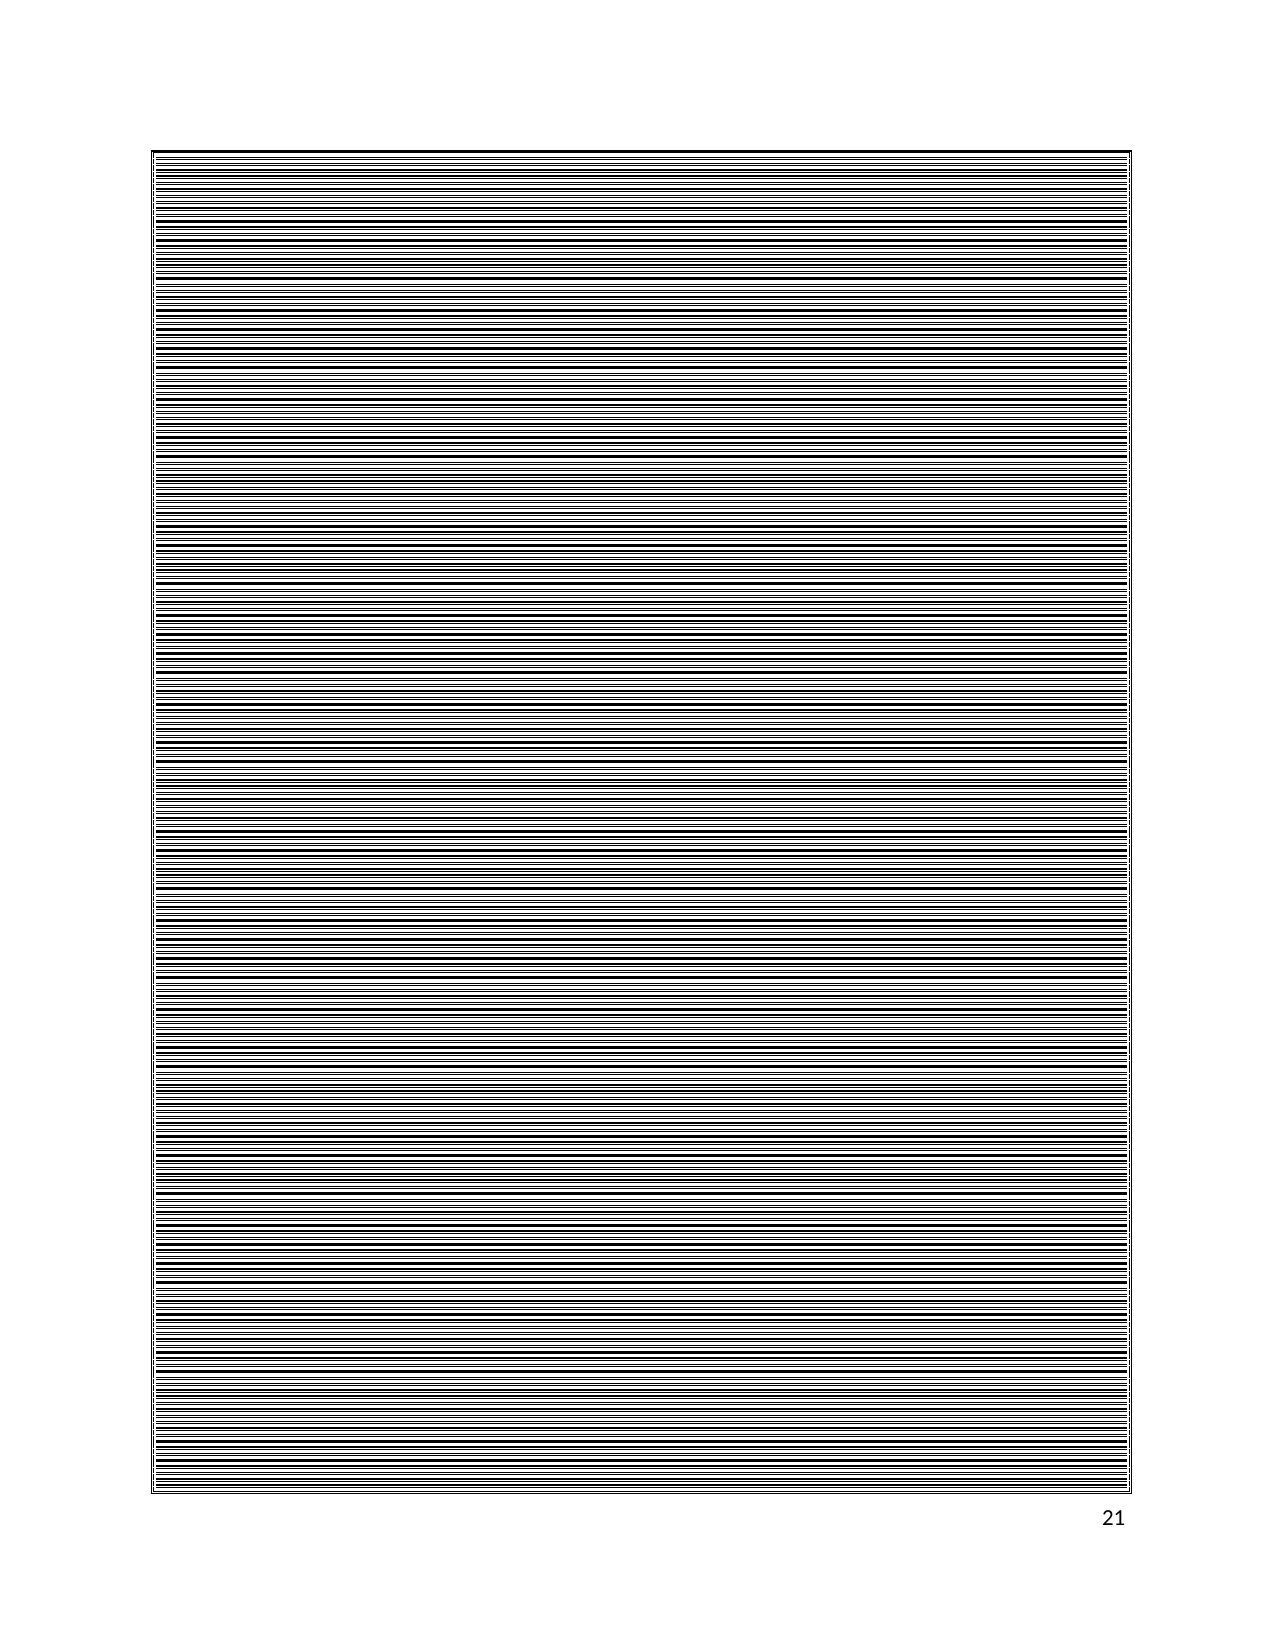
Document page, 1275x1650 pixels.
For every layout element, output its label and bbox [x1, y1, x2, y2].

table_cell [152, 951, 1130, 957]
table_cell [154, 525, 1129, 531]
table_cell [154, 156, 1129, 163]
table_cell [152, 862, 1130, 868]
table_cell [154, 480, 1129, 487]
table_cell [152, 1008, 1130, 1014]
table_cell [154, 1014, 1129, 1021]
table_cell [152, 932, 1130, 938]
table_cell [152, 233, 1130, 239]
table_cell [152, 449, 1130, 455]
table_cell [154, 874, 1129, 881]
table_cell [152, 900, 1130, 906]
table_cell [154, 639, 1129, 646]
table_cell [154, 1357, 1129, 1364]
table_cell [152, 538, 1130, 544]
table_cell [152, 938, 1130, 944]
table_cell [154, 785, 1129, 792]
table_cell [154, 919, 1129, 925]
table_cell [154, 1071, 1129, 1078]
table_cell [154, 391, 1129, 398]
table_cell [152, 754, 1130, 760]
table_cell [154, 614, 1129, 620]
table_cell [154, 347, 1129, 353]
table_cell [154, 544, 1129, 550]
table_cell [152, 1275, 1130, 1281]
table_cell [154, 220, 1129, 226]
table_cell [152, 989, 1130, 995]
table_cell [154, 1160, 1129, 1167]
table_cell [154, 963, 1129, 970]
table_cell [154, 245, 1129, 252]
table_cell [154, 824, 1129, 830]
table_cell [154, 678, 1129, 684]
table_cell [154, 1110, 1129, 1116]
table_cell [154, 1395, 1129, 1402]
table_cell [154, 1040, 1129, 1046]
table_cell [154, 855, 1129, 862]
table_cell [154, 309, 1129, 315]
table_cell [154, 1434, 1129, 1440]
table_cell [154, 531, 1129, 538]
table_cell [154, 1129, 1129, 1135]
table_cell [154, 1319, 1129, 1326]
table_cell [154, 175, 1129, 182]
table_cell [154, 214, 1129, 220]
table_cell [154, 226, 1129, 233]
table_cell [152, 341, 1130, 347]
table_cell [152, 792, 1130, 798]
table_cell [154, 430, 1129, 436]
table_cell [152, 716, 1130, 722]
table_cell [152, 163, 1130, 169]
table_cell [154, 500, 1129, 506]
table_cell [152, 684, 1130, 690]
table_cell [152, 843, 1130, 849]
table_cell [154, 957, 1129, 963]
table_cell [152, 1326, 1130, 1332]
table_cell [154, 671, 1129, 677]
table_cell [152, 1205, 1130, 1211]
table_cell [152, 1243, 1130, 1249]
table_cell [154, 366, 1129, 372]
table_cell [154, 1465, 1129, 1472]
table_cell [152, 1256, 1130, 1262]
table_cell [154, 1268, 1129, 1275]
table_cell [154, 741, 1129, 747]
table_cell [152, 379, 1130, 385]
table_cell [154, 696, 1129, 703]
table_cell [154, 608, 1129, 614]
table_cell [154, 944, 1129, 951]
table_cell [154, 1306, 1129, 1313]
table_cell [154, 589, 1129, 595]
table_cell [154, 373, 1129, 379]
table_cell [152, 398, 1130, 404]
table_cell [154, 461, 1129, 468]
table_cell [154, 1288, 1129, 1294]
table_cell [154, 887, 1129, 893]
table_cell [154, 277, 1129, 283]
table_cell [154, 404, 1129, 411]
table_cell [154, 1192, 1129, 1198]
table_cell [152, 1186, 1130, 1192]
table_cell [152, 252, 1130, 258]
table_cell [152, 360, 1130, 366]
table_cell [152, 1027, 1130, 1033]
table_cell [154, 195, 1129, 201]
table_cell [154, 1052, 1129, 1059]
table_cell [154, 1065, 1129, 1071]
table_cell [154, 1154, 1129, 1160]
table_cell [154, 519, 1129, 525]
table_cell [154, 264, 1129, 271]
table_cell [152, 1097, 1130, 1103]
table_cell [154, 652, 1129, 658]
table_cell [152, 646, 1130, 652]
table_cell [152, 1332, 1130, 1338]
table_cell [154, 582, 1129, 588]
table_cell [154, 303, 1129, 309]
table_cell [154, 1001, 1129, 1008]
table_cell [152, 1078, 1130, 1084]
table_cell [152, 722, 1130, 728]
table_cell [154, 569, 1129, 576]
table_cell [154, 550, 1129, 557]
table_cell [154, 1415, 1129, 1421]
table_cell [152, 1059, 1130, 1065]
table_cell [152, 290, 1130, 296]
table_cell [154, 334, 1129, 341]
table_cell [152, 773, 1130, 779]
table_cell [154, 436, 1129, 442]
table_cell [154, 747, 1129, 754]
table_cell [154, 760, 1129, 766]
table_cell [154, 1459, 1129, 1465]
table_cell [154, 1262, 1129, 1268]
table_cell [154, 766, 1129, 773]
table_cell [154, 1179, 1129, 1186]
table_cell [152, 665, 1130, 671]
table_cell [152, 970, 1130, 976]
table_cell [154, 315, 1129, 322]
table_cell [152, 633, 1130, 639]
table_cell [154, 1345, 1129, 1351]
table_cell [154, 620, 1129, 627]
table_cell [152, 468, 1130, 474]
table_cell [152, 411, 1130, 417]
table_cell [152, 506, 1130, 512]
table_cell [154, 1446, 1129, 1453]
table_cell [152, 1021, 1130, 1027]
table_cell [152, 576, 1130, 582]
table_cell [152, 703, 1130, 709]
table_cell [154, 1224, 1129, 1230]
table_cell [154, 1351, 1129, 1357]
table_cell [154, 1141, 1129, 1148]
table_cell [152, 1313, 1130, 1319]
table_cell [152, 322, 1130, 328]
table_cell [152, 1421, 1130, 1427]
table_cell [152, 201, 1130, 207]
table_cell [154, 284, 1129, 290]
table_cell [152, 811, 1130, 817]
table_cell [154, 849, 1129, 855]
table_cell [152, 1167, 1130, 1173]
table_cell [154, 1230, 1129, 1237]
table_cell [154, 709, 1129, 716]
table_cell [154, 658, 1129, 665]
table_cell [152, 182, 1130, 188]
table_cell [152, 1383, 1130, 1389]
table_cell [152, 271, 1130, 277]
table_cell [154, 1046, 1129, 1052]
table_cell [154, 1376, 1129, 1383]
table_cell [152, 595, 1130, 601]
table_cell [152, 417, 1130, 423]
table_cell [154, 913, 1129, 919]
table_cell [154, 1218, 1129, 1224]
table_cell [154, 442, 1129, 449]
table_cell [154, 1090, 1129, 1097]
table_cell [152, 1364, 1130, 1370]
table_cell [154, 830, 1129, 836]
table_cell [154, 805, 1129, 811]
table_cell [152, 1472, 1130, 1478]
table_cell [154, 836, 1129, 843]
table_cell [154, 1484, 1129, 1491]
table_cell [152, 1453, 1130, 1459]
table_cell [152, 557, 1130, 563]
table_cell [152, 881, 1130, 887]
table_cell [154, 1440, 1129, 1446]
table_cell [154, 983, 1129, 989]
table_cell [154, 925, 1129, 932]
table_cell [154, 1370, 1129, 1376]
table_cell [154, 353, 1129, 360]
table_cell [154, 1135, 1129, 1141]
table_cell [152, 328, 1130, 334]
table_cell [154, 735, 1129, 741]
table_cell [152, 1294, 1130, 1300]
table_cell [152, 1116, 1130, 1122]
table_cell [152, 1148, 1130, 1154]
table_cell [154, 976, 1129, 982]
table_cell [154, 239, 1129, 245]
table_cell [154, 455, 1129, 461]
table_cell [154, 1199, 1129, 1205]
table_cell [152, 1402, 1130, 1408]
table_cell [152, 487, 1130, 493]
table_cell [152, 1237, 1130, 1243]
table_cell [154, 894, 1129, 900]
table_cell [154, 1249, 1129, 1256]
table_cell [152, 627, 1130, 633]
table_cell [154, 1281, 1129, 1287]
